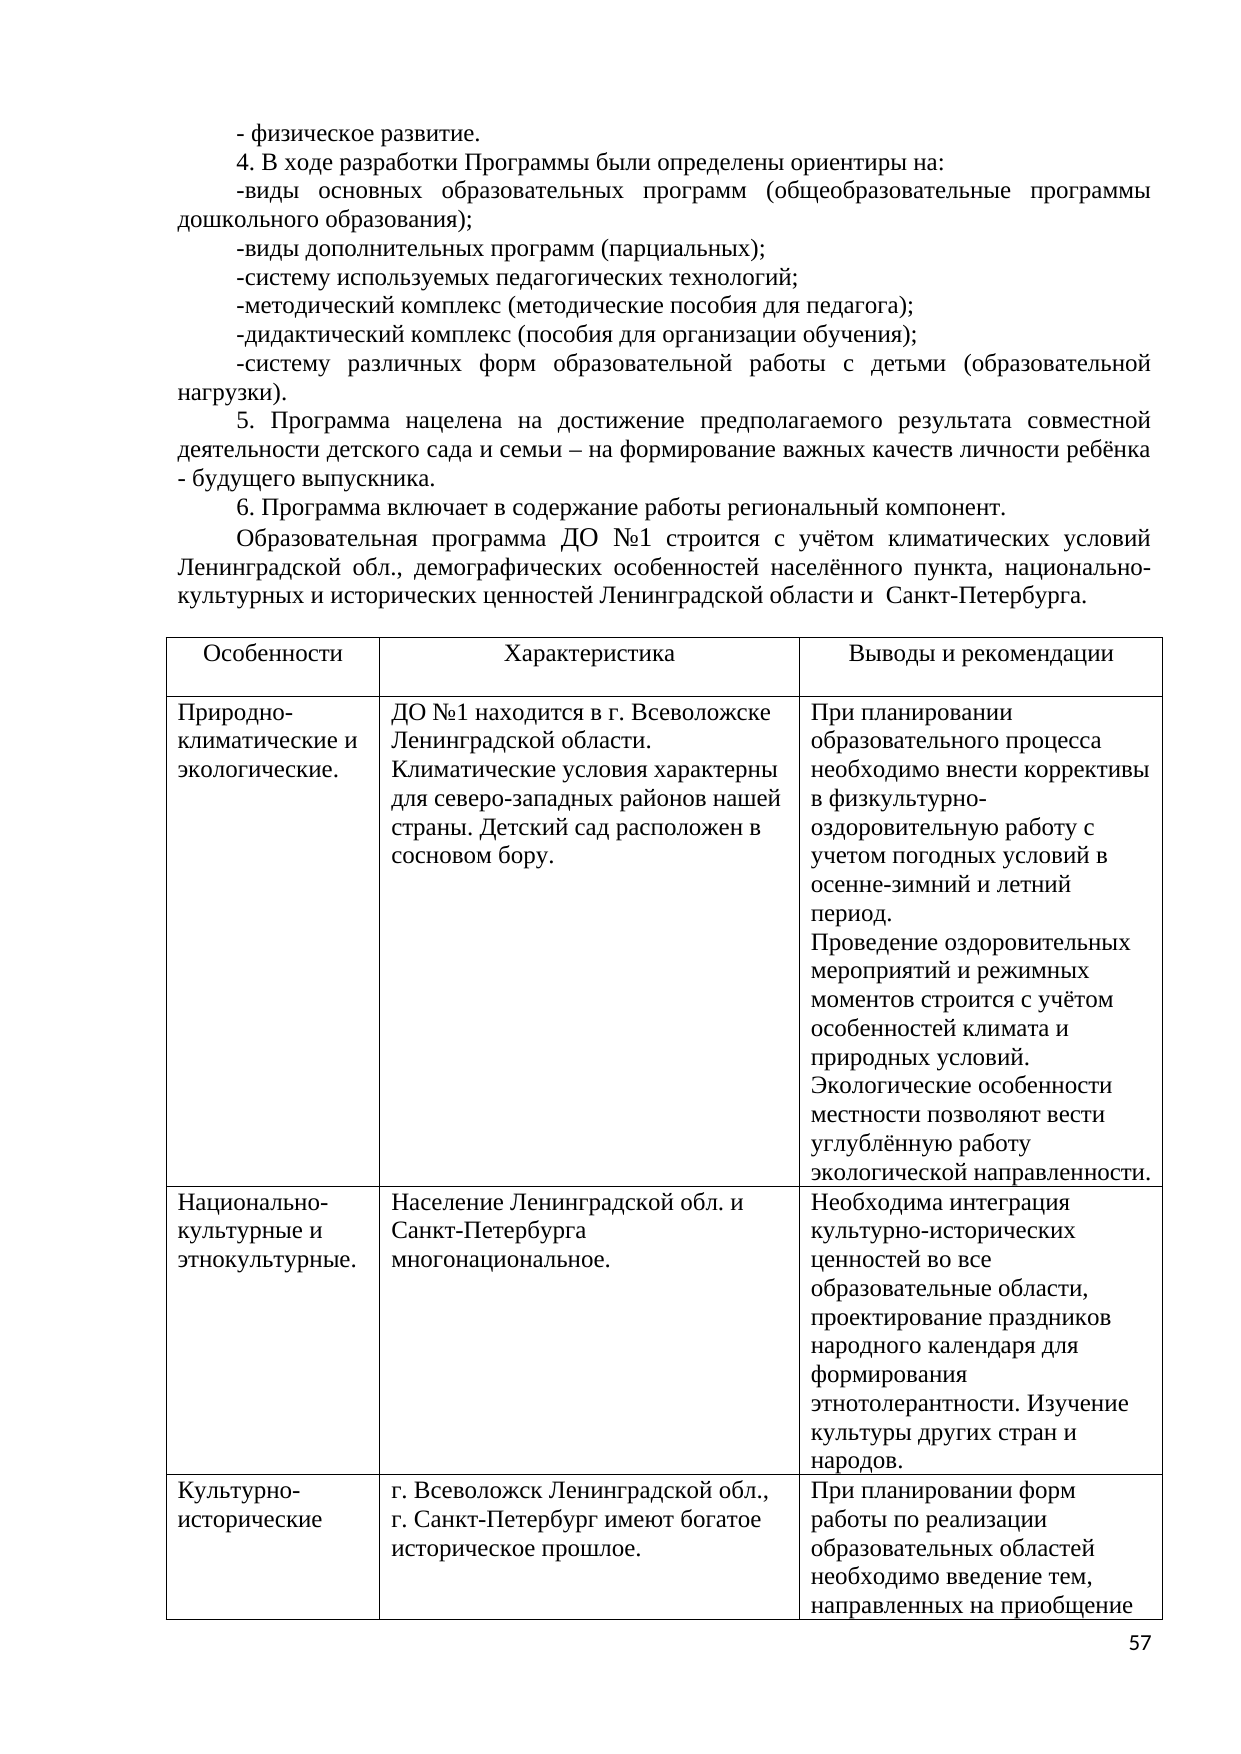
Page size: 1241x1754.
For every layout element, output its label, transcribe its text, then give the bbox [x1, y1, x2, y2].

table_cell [167, 1475, 379, 1619]
text -методический комплекс (методические пособия для педагога); [177, 291, 1152, 319]
text -систему используемых педагогических технологий; [177, 262, 1152, 291]
text 5. Программа нацелена на достижение предполагаемого результата совместной деятельности детского сада и семьи – на формирование важных качеств личности ребёнка - будущего выпускника. [177, 406, 1152, 492]
text - физическое развитие. [177, 118, 1152, 147]
table_cell Национально-культурные и этнокультурные. [167, 1187, 379, 1474]
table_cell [800, 1475, 1162, 1619]
table_header Характеристика [380, 638, 799, 696]
text Образовательная программа ДО №1 строится с учётом климатических условий Ленинградской обл., демографических особенностей населённого пункта, национально-культурных и исторических ценностей Ленинградской области и Санкт-Петербурга. [177, 521, 1152, 609]
text -систему различных форм образовательной работы с детьми (образовательной нагрузки). [177, 348, 1152, 406]
table_header Особенности [167, 638, 379, 696]
text 6. Программа включает в содержание работы региональный компонент. [177, 492, 1152, 521]
table_cell ДО №1 находится в г. Всеволожске Ленинградской области. Климатические условия характерны для северо-западных районов нашей страны. Детский сад расположен в сосновом бору. [380, 697, 799, 1186]
text -виды основных образовательных программ (общеобразовательные программы дошкольного образования); [177, 176, 1152, 233]
text 4. В ходе разработки Программы были определены ориентиры на: [177, 147, 1152, 176]
table_header Выводы и рекомендации [800, 638, 1162, 696]
text -виды дополнительных программ (парциальных); [177, 233, 1152, 262]
table_cell Необходима интеграция культурно-исторических ценностей во все образовательные области, проектирование праздников народного календаря для формирования этнотолерантности. Изучение культуры других стран и народов. [800, 1187, 1162, 1474]
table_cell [380, 1475, 799, 1619]
table_cell При планировании образовательного процесса необходимо внести коррективы в физкультурно-оздоровительную работу с учетом погодных условий в осенне-зимний и летний период. Проведение оздоровительных мероприятий и режимных моментов строится с учётом особенностей климата и природных условий. Экологические особенности местности позволяют вести углублённую работу экологической направленности. [800, 697, 1162, 1186]
table_cell Природно-климатические и экологические. [167, 697, 379, 1186]
text -дидактический комплекс (пособия для организации обучения); [177, 319, 1152, 348]
table_cell Население Ленинградской обл. и Санкт-Петербурга многонациональное. [380, 1187, 799, 1474]
